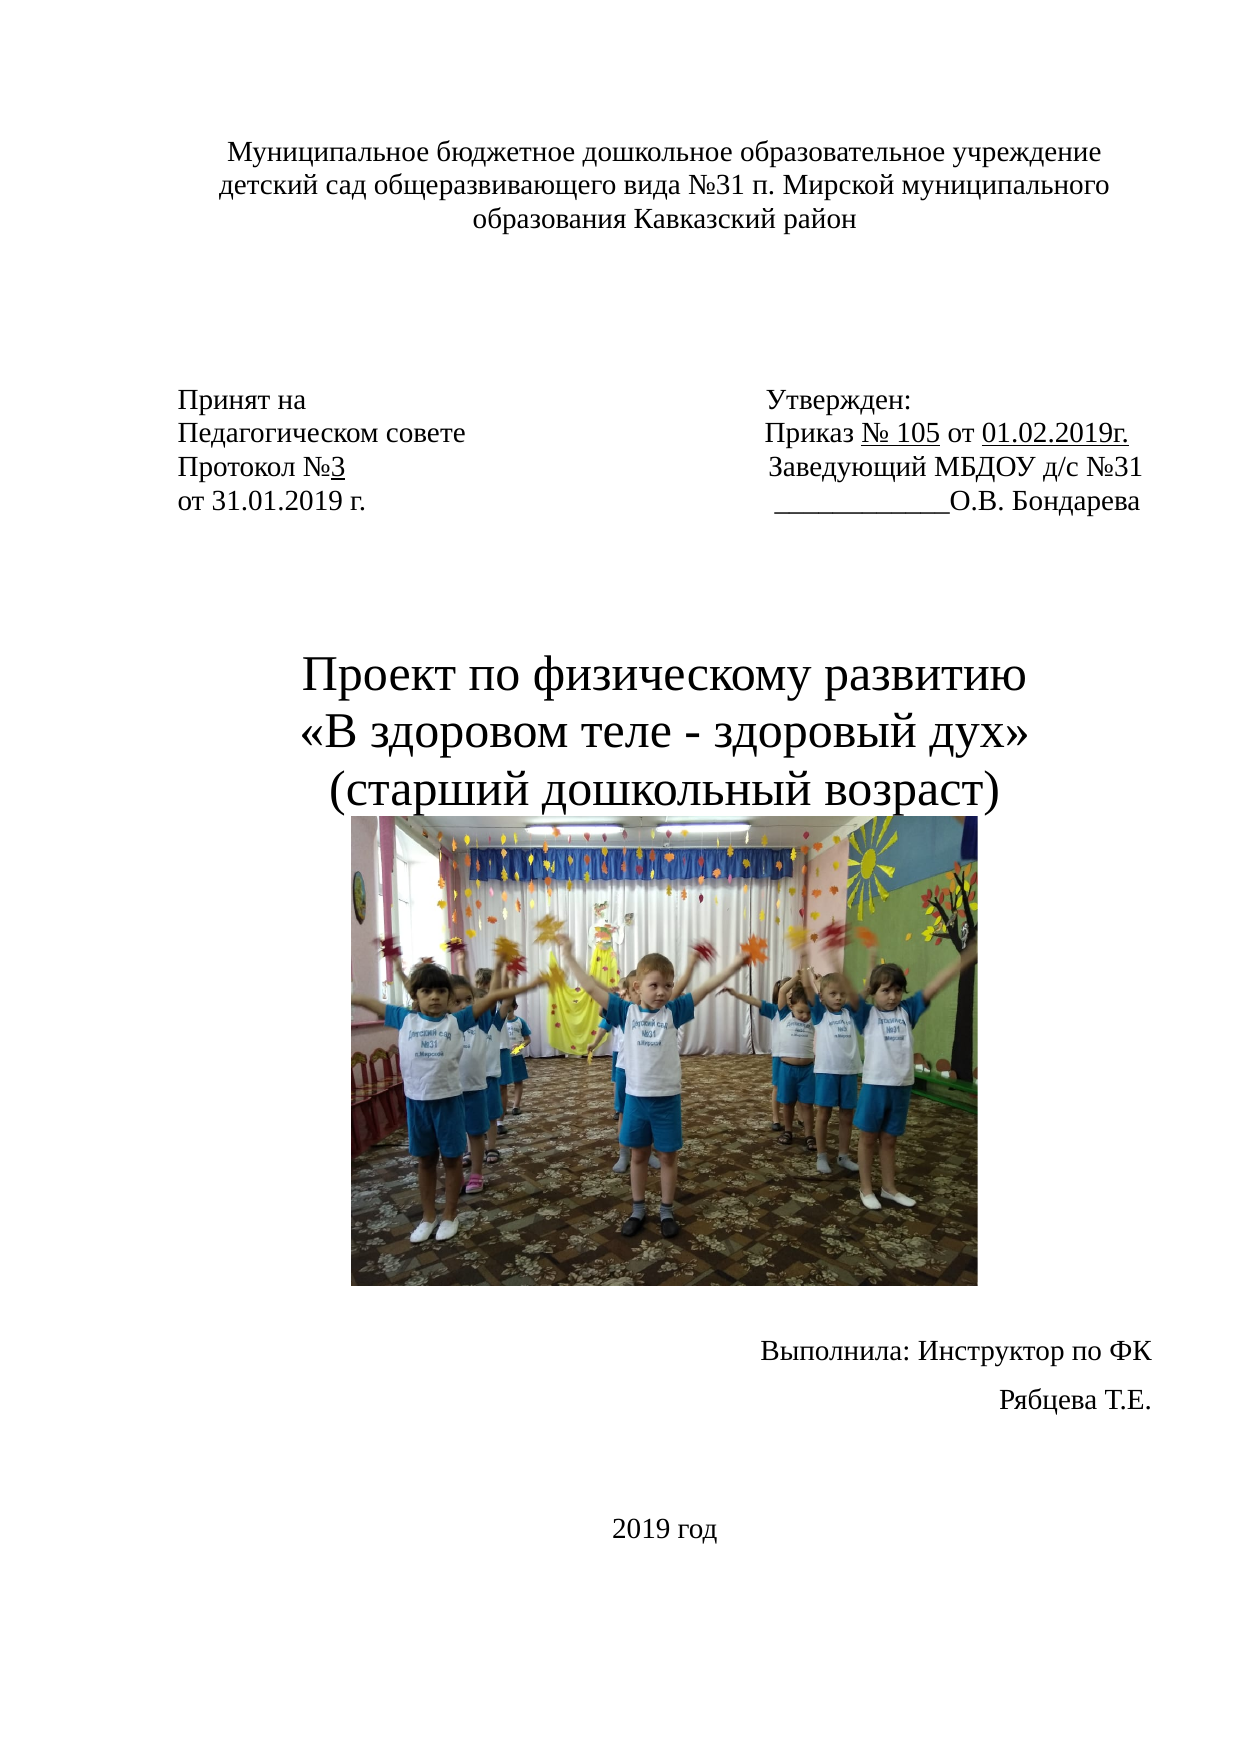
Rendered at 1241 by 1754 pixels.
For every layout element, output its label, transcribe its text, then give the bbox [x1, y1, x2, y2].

text (старший дошкольный возраст) [177, 758, 1152, 816]
picture [351, 816, 978, 1286]
text от 31.01.2019 г. ____________О.В. Бондарева [177, 483, 1152, 516]
text «В здоровом теле - здоровый дух» [177, 701, 1152, 758]
text Муниципальное бюджетное дошкольное образовательное учреждение детский сад общеразвивающего вида №31 п. Мирской муниципального образования Кавказский район [177, 134, 1152, 234]
text 2019 год [177, 1512, 1152, 1545]
text Рябцева Т.Е. [177, 1382, 1152, 1416]
text Протокол №3 Заведующий МБДОУ д/с №31 [177, 449, 1152, 483]
text Выполнила: Инструктор по ФК [177, 1333, 1152, 1366]
text Педагогическом совете Приказ № 105 от 01.02.2019г. [177, 416, 1152, 449]
text Принят на Утвержден: [177, 382, 1152, 416]
text Проект по физическому развитию [177, 643, 1152, 701]
